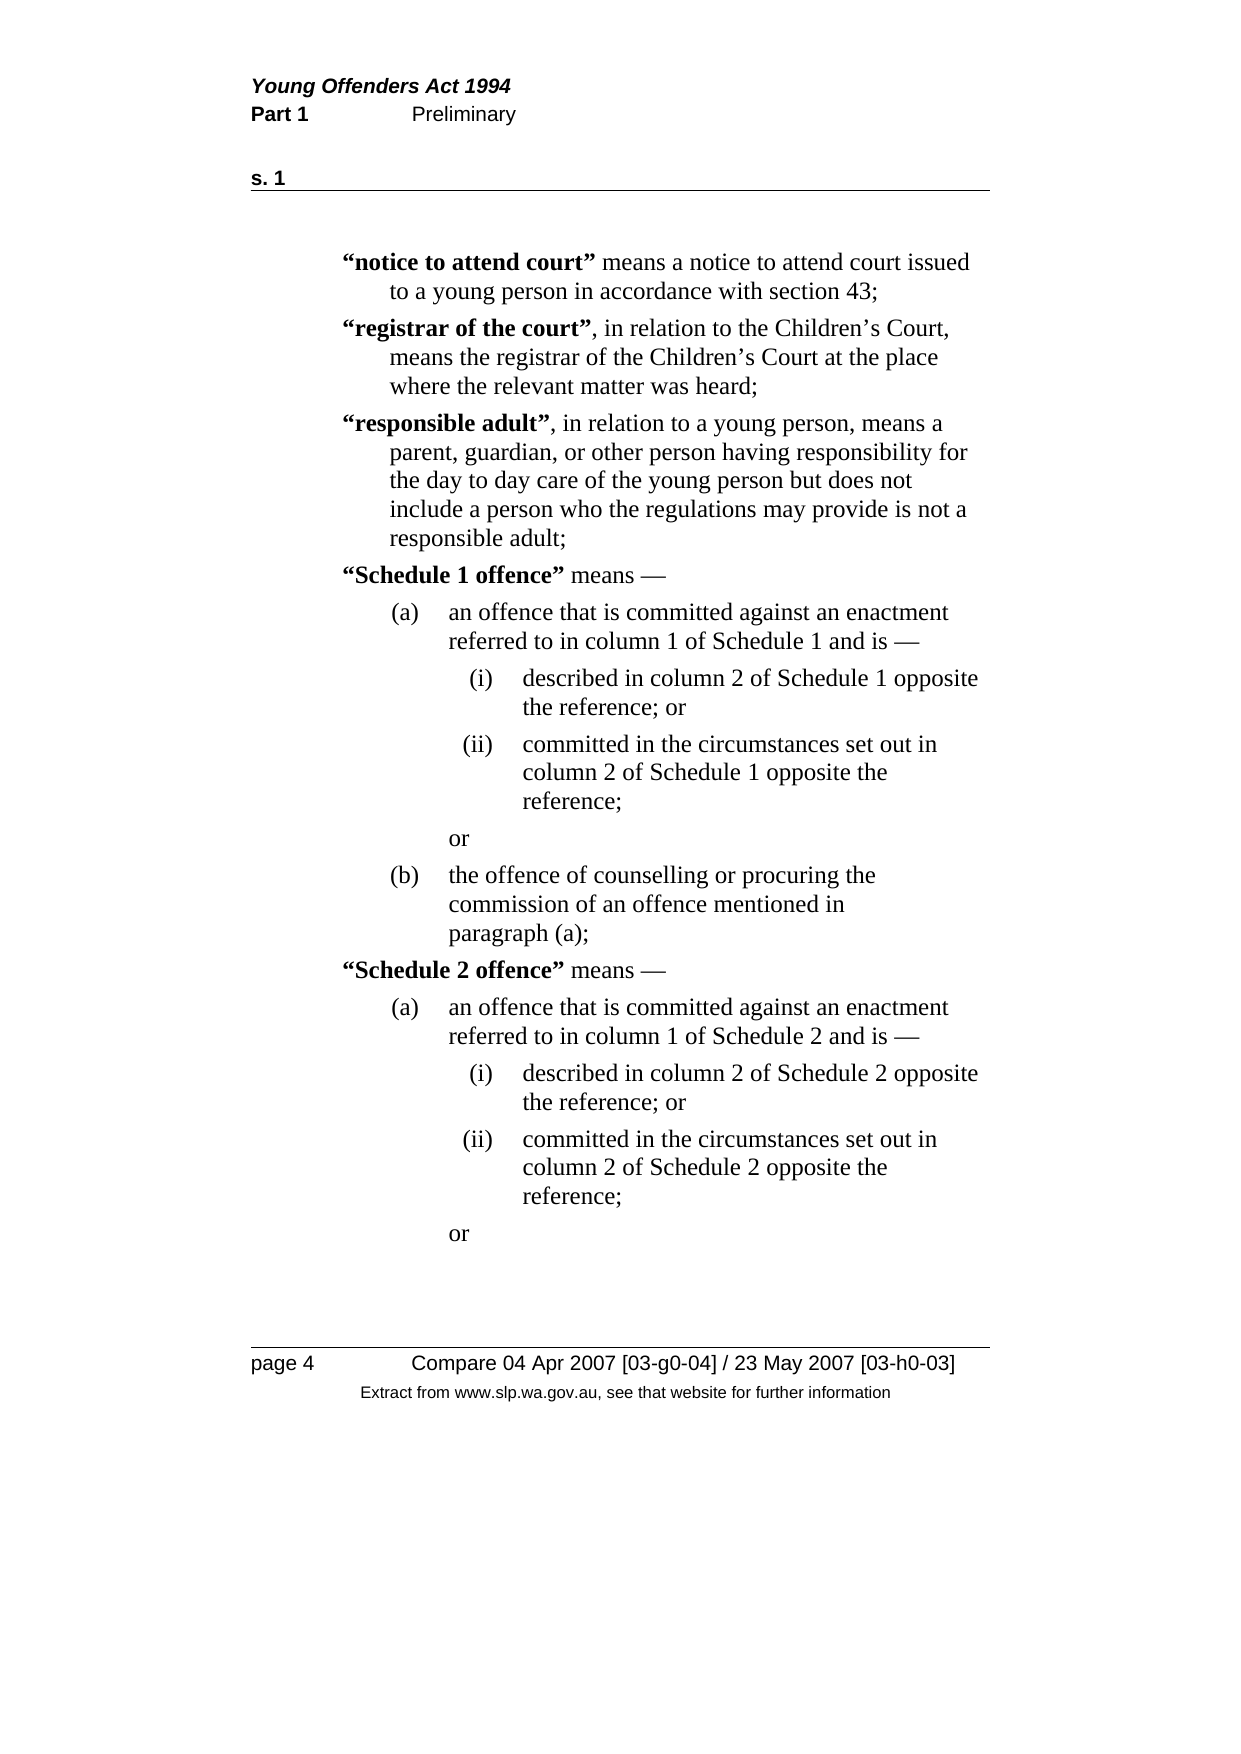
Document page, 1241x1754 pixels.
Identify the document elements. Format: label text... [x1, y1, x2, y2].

text (a) an offence that is committed against an enactment referred to in column 1 of Schedule 2 and is — [251, 992, 990, 1049]
text “Schedule 2 offence” means — [251, 955, 990, 984]
text (ii) committed in the circumstances set out in column 2 of Schedule 1 opposite the reference; [251, 729, 990, 815]
text “registrar of the court”, in relation to the Children’s Court, means the registrar of the Children’s Court at the place where the relevant matter was heard; [251, 313, 990, 399]
text “responsible adult”, in relation to a young person, means a parent, guardian, or other person having responsibility for the day to day care of the young person but does not include a person who the regulations may provide is not a responsible adult; [251, 408, 990, 552]
text (b) the offence of counselling or procuring the commission of an offence mentioned in paragraph (a); [251, 860, 990, 947]
text “Schedule 1 offence” means — [251, 560, 990, 589]
text “notice to attend court” means a notice to attend court issued to a young person in accordance with section 43; [251, 247, 990, 305]
text (ii) committed in the circumstances set out in column 2 of Schedule 2 opposite the reference; [251, 1124, 990, 1210]
text or [251, 823, 990, 852]
text or [251, 1218, 990, 1247]
text (i) described in column 2 of Schedule 1 opposite the reference; or [251, 663, 990, 720]
text (a) an offence that is committed against an enactment referred to in column 1 of Schedule 1 and is — [251, 597, 990, 654]
text (i) described in column 2 of Schedule 2 opposite the reference; or [251, 1058, 990, 1115]
